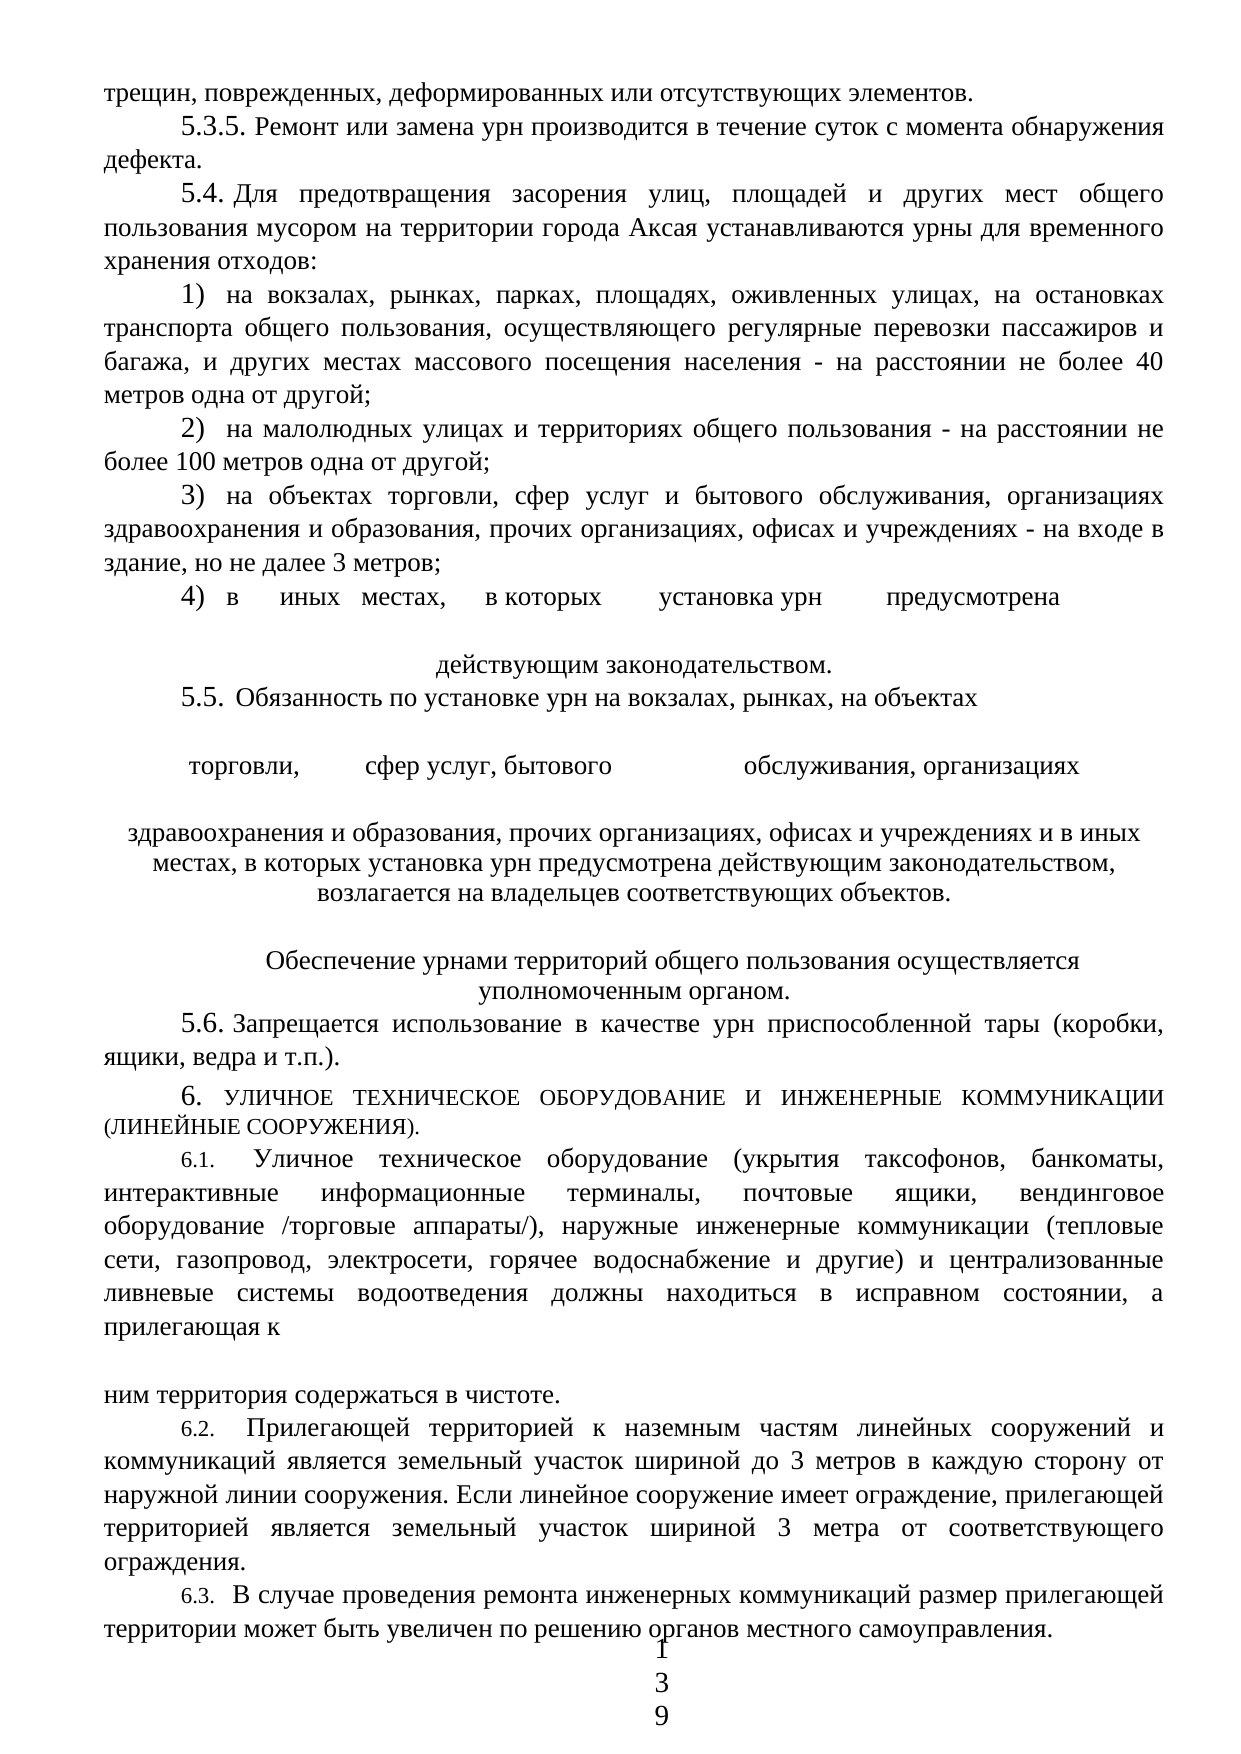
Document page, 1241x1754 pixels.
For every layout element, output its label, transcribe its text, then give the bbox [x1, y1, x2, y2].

list Ремонт или замена урн производится в течение суток с момента обнаружения дефекта. [103, 108, 1165, 176]
text здравоохранения и образования, прочих организациях, офисах и учреждениях и в иных местах, в которых установка урн предусмотрена действующим законодательством, возлагается на владельцев соответствующих объектов. [103, 818, 1165, 908]
list Прилегающей территорией к наземным частям линейных сооружений и коммуникаций является земельный участок шириной до 3 метров в каждую сторону от наружной линии сооружения. Если линейное сооружение имеет ограждение, прилегающей территорией является земельный участок шириной 3 метра от соответствующего ограждения. [103, 1409, 1165, 1577]
list Для предотвращения засорения улиц, площадей и других мест общего пользования мусором на территории города Аксая устанавливаются урны для временного хранения отходов: [103, 176, 1165, 276]
list Запрещается использование в качестве урн приспособленной тары (коробки, ящики, ведра и т.п.). [103, 1005, 1165, 1072]
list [103, 75, 1165, 108]
list на малолюдных улицах и территориях общего пользования - на расстоянии не более 100 метров одна от другой; [103, 410, 1165, 477]
text Обеспечение урнами территорий общего пользования осуществляется уполномоченным органом. [103, 945, 1165, 1005]
text действующим законодательством. [103, 649, 1165, 679]
list на объектах торговли, сфер услуг и бытового обслуживания, организациях здравоохранения и образования, прочих организациях, офисах и учреждениях - на входе в здание, но не далее 3 метров; [103, 477, 1165, 578]
text торговли, сфер услуг, бытового обслуживания, организациях [103, 750, 1165, 780]
list на вокзалах, рынках, парках, площадях, оживленных улицах, на остановках транспорта общего пользования, осуществляющего регулярные перевозки пассажиров и багажа, и других местах массового посещения населения - на расстоянии не более 40 метров одна от другой; [103, 276, 1165, 410]
text 6. УЛИЧНОЕ ТЕХНИЧЕСКОЕ ОБОРУДОВАНИЕ И ИНЖЕНЕРНЫЕ КОММУНИКАЦИИ (ЛИНЕЙНЫЕ СООРУЖЕНИЯ). [103, 1082, 1165, 1141]
list В случае проведения ремонта инженерных коммуникаций размер прилегающей территории может быть увеличен по решению органов местного самоуправления. [103, 1577, 1165, 1644]
list в иных местах, в которых установка урн предусмотрена [103, 578, 1165, 612]
list Обязанность по установке урн на вокзалах, рынках, на объектах [103, 679, 1165, 713]
text ним территория содержаться в чистоте. [103, 1379, 1165, 1409]
list Уличное техническое оборудование (укрытия таксофонов, банкоматы, интерактивные информационные терминалы, почтовые ящики, вендинговое оборудование /торговые аппараты/), наружные инженерные коммуникации (тепловые сети, газопровод, электросети, горячее водоснабжение и другие) и централизованные ливневые системы водоотведения должны находиться в исправном состоянии, а прилегающая к [103, 1141, 1165, 1342]
